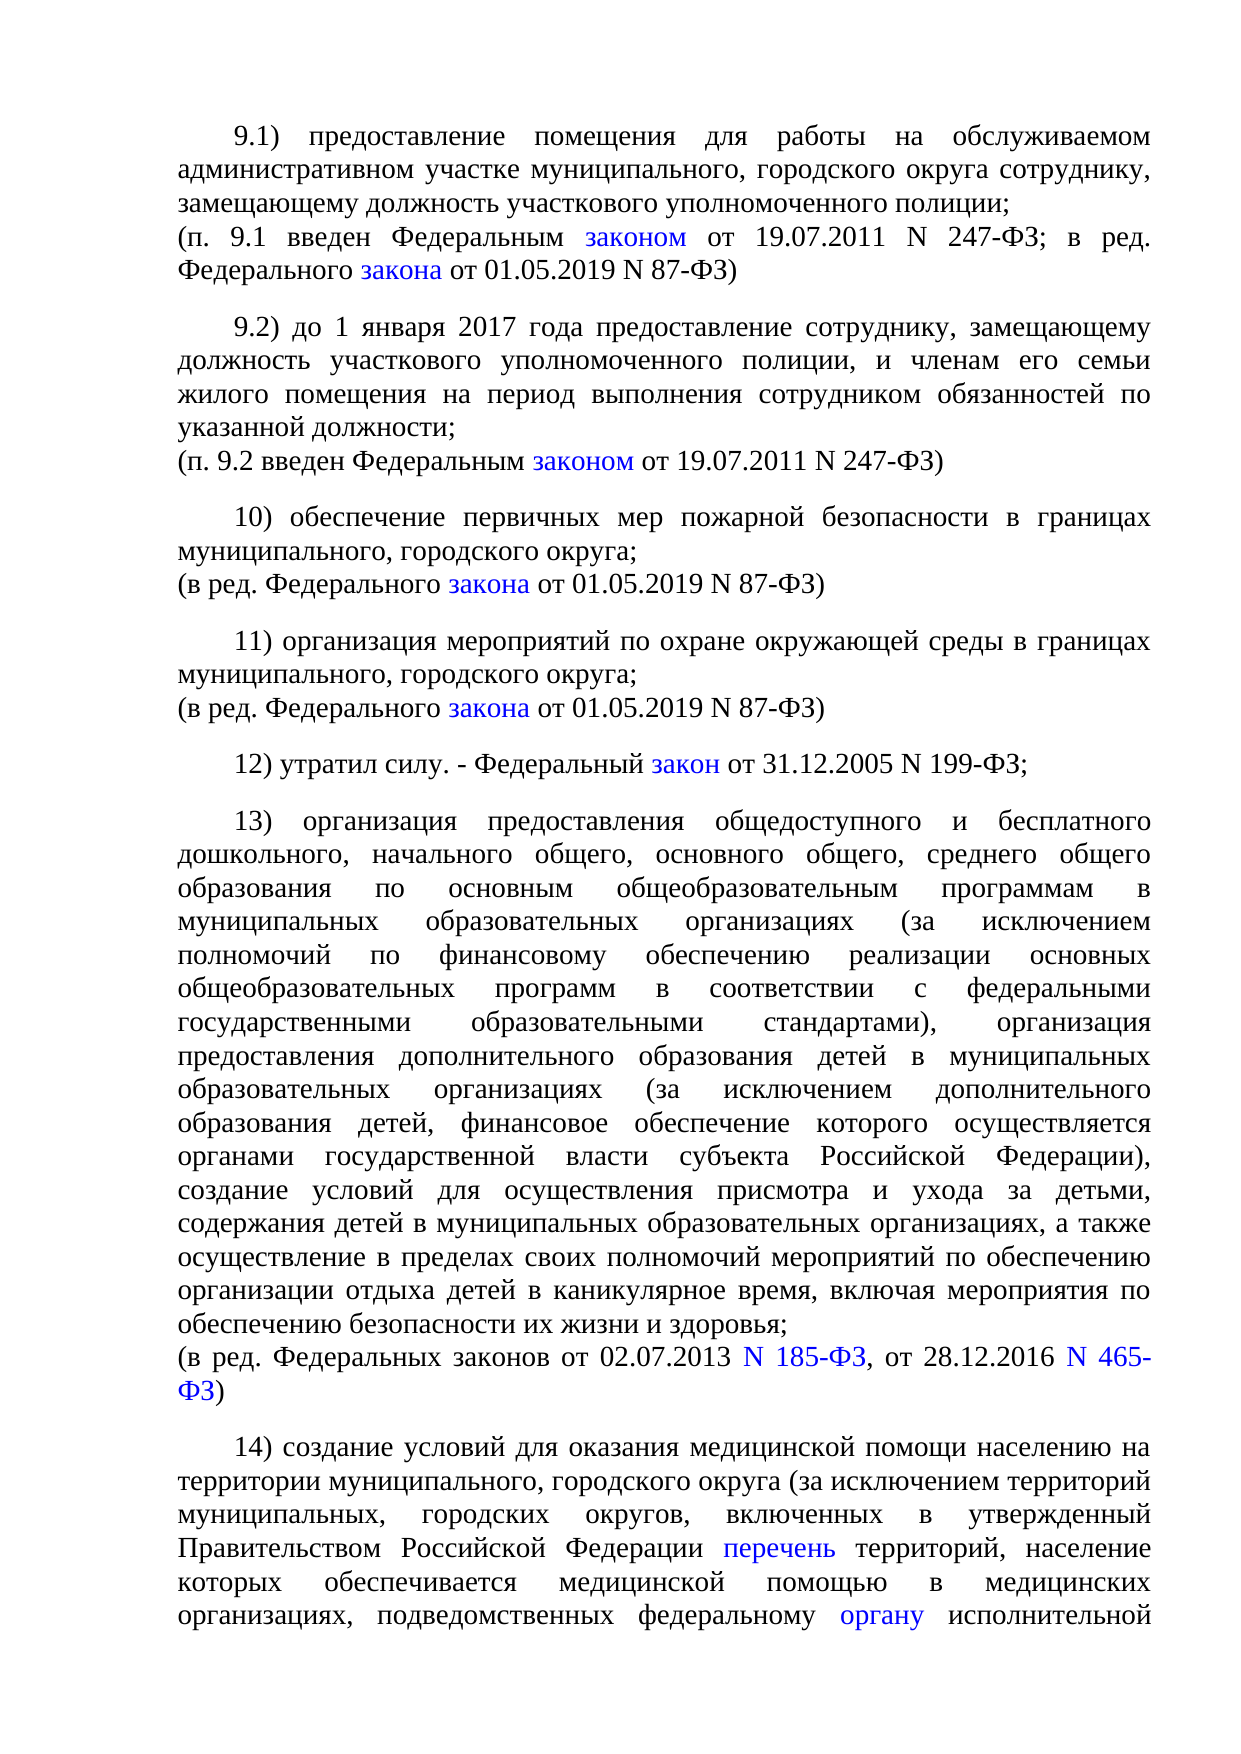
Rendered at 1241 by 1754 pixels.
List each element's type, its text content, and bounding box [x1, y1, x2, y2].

text 9.1) предоставление помещения для работы на обслуживаемом административном участке муниципального, городского округа сотруднику, замещающему должность участкового уполномоченного полиции; [177, 118, 1152, 219]
text 11) организация мероприятий по охране окружающей среды в границах муниципального, городского округа; [177, 623, 1152, 690]
text (в ред. Федеральных законов от 02.07.2013 N 185-ФЗ, от 28.12.2016 N 465-ФЗ) [177, 1339, 1152, 1407]
text (п. 9.1 введен Федеральным законом от 19.07.2011 N 247-ФЗ; в ред. Федерального закона от 01.05.2019 N 87-ФЗ) [177, 219, 1152, 286]
text (п. 9.2 введен Федеральным законом от 19.07.2011 N 247-ФЗ) [177, 443, 1152, 476]
text (в ред. Федерального закона от 01.05.2019 N 87-ФЗ) [177, 566, 1152, 600]
text 10) обеспечение первичных мер пожарной безопасности в границах муниципального, городского округа; [177, 499, 1152, 566]
text (в ред. Федерального закона от 01.05.2019 N 87-ФЗ) [177, 690, 1152, 723]
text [177, 1429, 1152, 1631]
text 9.2) до 1 января 2017 года предоставление сотруднику, замещающему должность участкового уполномоченного полиции, и членам его семьи жилого помещения на период выполнения сотрудником обязанностей по указанной должности; [177, 309, 1152, 443]
text 13) организация предоставления общедоступного и бесплатного дошкольного, начального общего, основного общего, среднего общего образования по основным общеобразовательным программам в муниципальных образовательных организациях (за исключением полномочий по финансовому обеспечению реализации основных общеобразовательных программ в соответствии с федеральными государственными образовательными стандартами), организация предоставления дополнительного образования детей в муниципальных образовательных организациях (за исключением дополнительного образования детей, финансовое обеспечение которого осуществляется органами государственной власти субъекта Российской Федерации), создание условий для осуществления присмотра и ухода за детьми, содержания детей в муниципальных образовательных организациях, а также осуществление в пределах своих полномочий мероприятий по обеспечению организации отдыха детей в каникулярное время, включая мероприятия по обеспечению безопасности их жизни и здоровья; [177, 803, 1152, 1339]
text 12) утратил силу. - Федеральный закон от 31.12.2005 N 199-ФЗ; [177, 746, 1152, 780]
